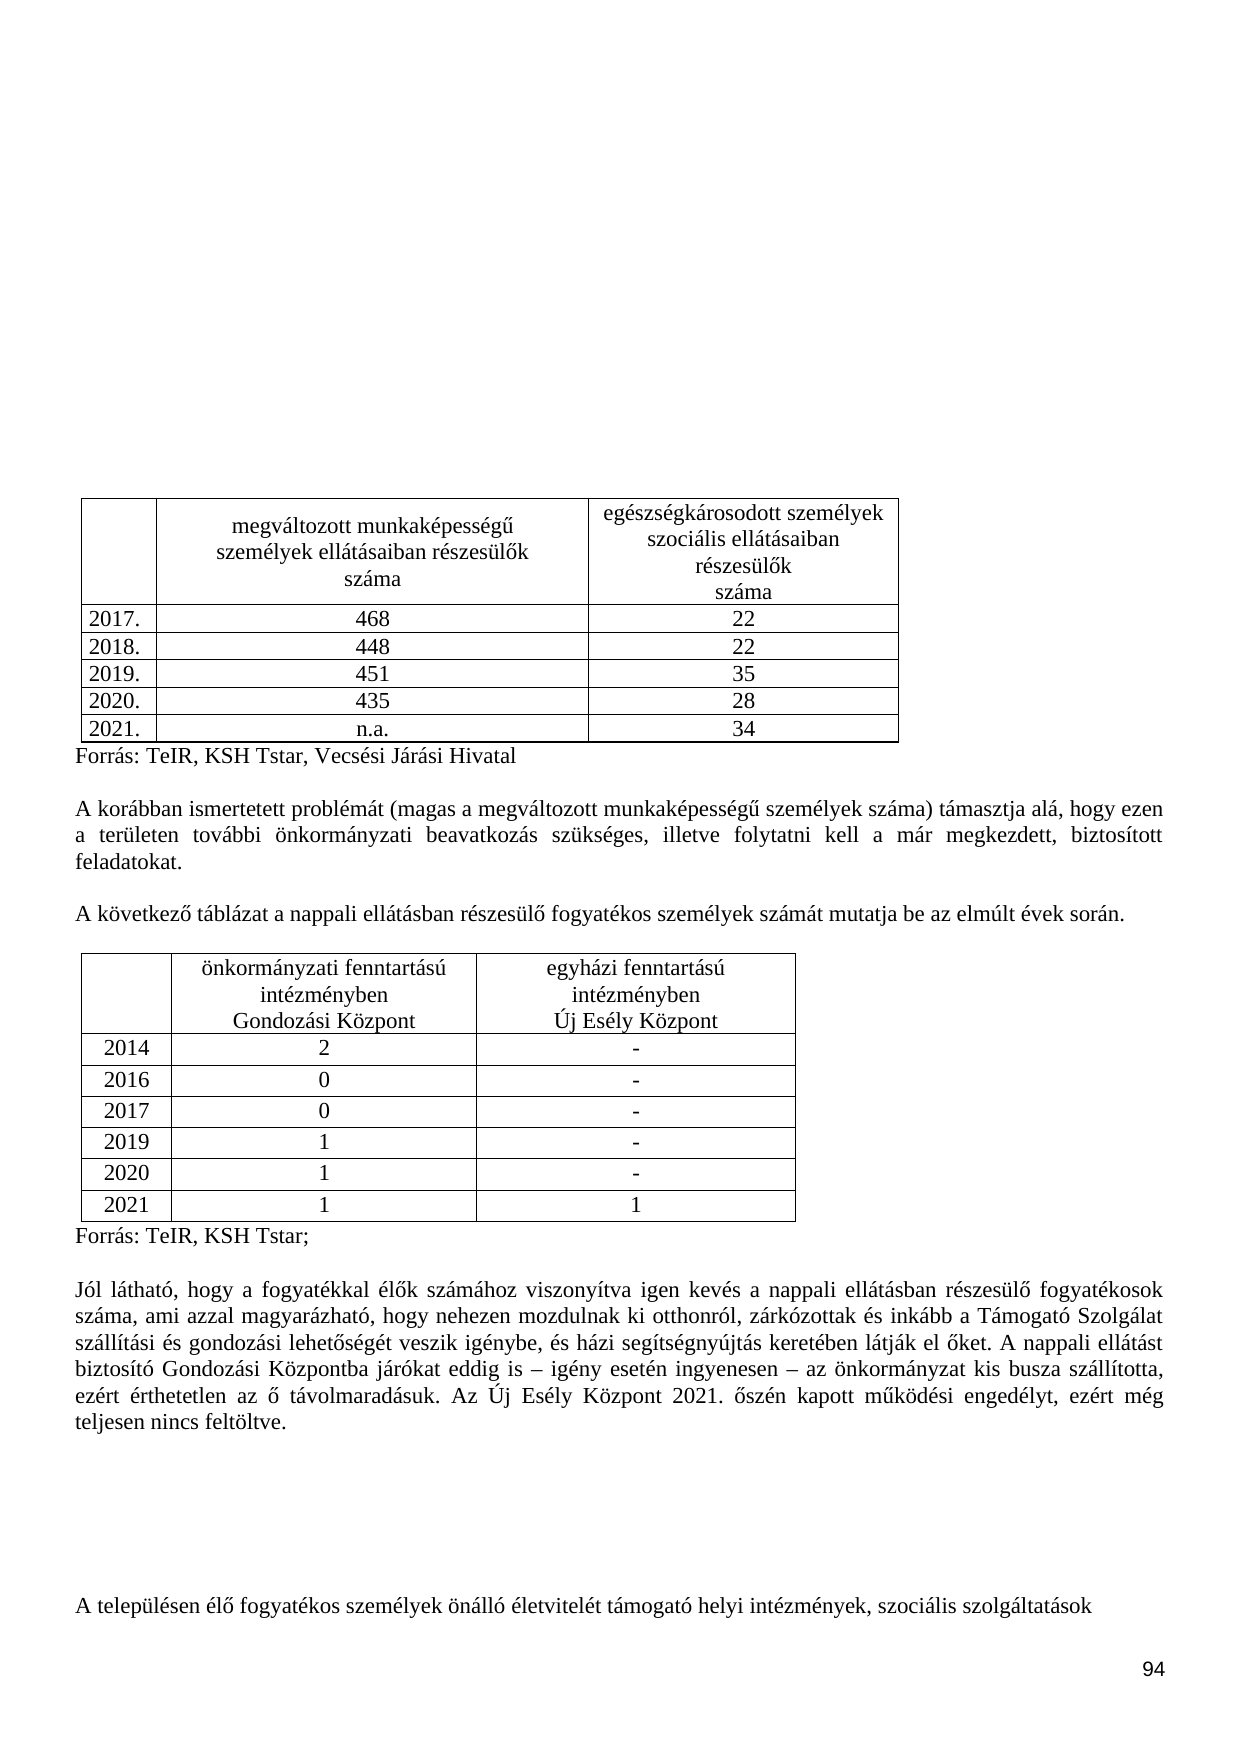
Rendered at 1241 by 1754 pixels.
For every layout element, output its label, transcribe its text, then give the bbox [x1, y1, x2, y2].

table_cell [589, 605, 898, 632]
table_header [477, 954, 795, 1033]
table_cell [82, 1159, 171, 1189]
text A korábban ismertetett problémát (magas a megváltozott munkaképességű személyek száma) támasztja alá, hogy ezen a területen további önkormányzati beavatkozás szükséges, illetve folytatni kell a már megkezdett, biztosított feladatokat. [75, 795, 1165, 874]
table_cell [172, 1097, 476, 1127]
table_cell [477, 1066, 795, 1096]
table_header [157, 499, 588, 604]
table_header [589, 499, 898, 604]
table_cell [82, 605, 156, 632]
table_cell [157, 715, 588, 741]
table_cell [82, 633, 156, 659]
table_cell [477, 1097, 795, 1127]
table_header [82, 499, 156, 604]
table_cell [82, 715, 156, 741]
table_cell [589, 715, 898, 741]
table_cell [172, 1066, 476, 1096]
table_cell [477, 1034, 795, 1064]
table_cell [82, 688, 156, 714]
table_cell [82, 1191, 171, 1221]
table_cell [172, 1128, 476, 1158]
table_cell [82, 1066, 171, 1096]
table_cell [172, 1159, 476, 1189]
text Jól látható, hogy a fogyatékkal élők számához viszonyítva igen kevés a nappali ellátásban részesülő fogyatékosok száma, ami azzal magyarázható, hogy nehezen mozdulnak ki otthonról, zárkózottak és inkább a Támogató Szolgálat szállítási és gondozási lehetőségét veszik igénybe, és házi segítségnyújtás keretében látják el őket. A nappali ellátást biztosító Gondozási Központba járókat eddig is – igény esetén ingyenesen – az önkormányzat kis busza szállította, ezért érthetetlen az ő távolmaradásuk. Az Új Esély Központ 2021. őszén kapott működési engedélyt, ezért még teljesen nincs feltöltve. [75, 1276, 1165, 1434]
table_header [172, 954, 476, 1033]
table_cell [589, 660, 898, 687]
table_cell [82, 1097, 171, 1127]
text A településen élő fogyatékos személyek önálló életvitelét támogató helyi intézmények, szociális szolgáltatások [75, 1592, 1165, 1619]
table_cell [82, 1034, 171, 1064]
text A következő táblázat a nappali ellátásban részesülő fogyatékos személyek számát mutatja be az elmúlt évek során. [75, 901, 1165, 927]
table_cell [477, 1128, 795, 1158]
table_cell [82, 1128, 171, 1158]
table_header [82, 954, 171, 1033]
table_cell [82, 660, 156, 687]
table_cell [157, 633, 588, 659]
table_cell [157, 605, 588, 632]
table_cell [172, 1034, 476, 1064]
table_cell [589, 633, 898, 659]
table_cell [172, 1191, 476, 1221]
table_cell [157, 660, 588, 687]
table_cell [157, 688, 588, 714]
text Forrás: TeIR, KSH Tstar, Vecsési Járási Hivatal [75, 742, 1165, 769]
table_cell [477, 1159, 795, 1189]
text Forrás: TeIR, KSH Tstar; [75, 1222, 1165, 1248]
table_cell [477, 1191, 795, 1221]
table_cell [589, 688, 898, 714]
